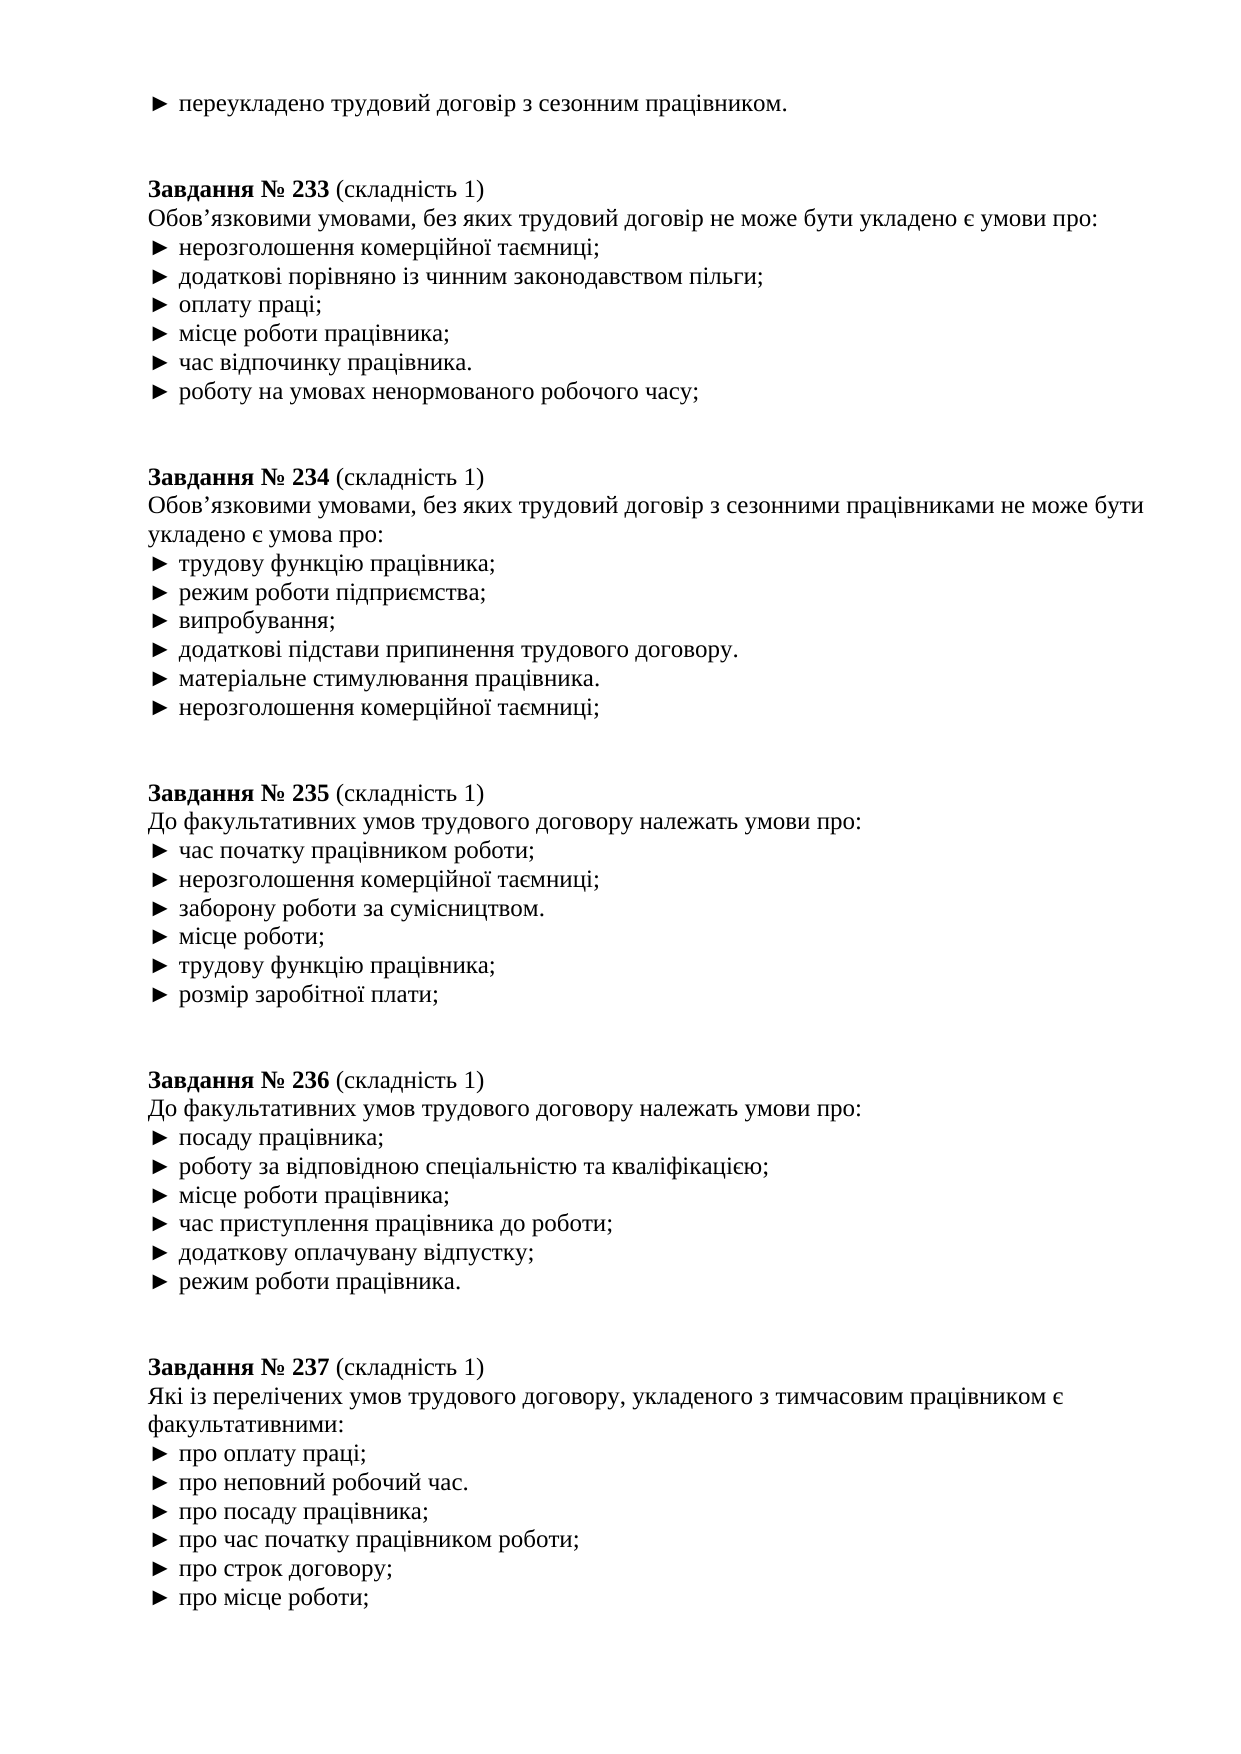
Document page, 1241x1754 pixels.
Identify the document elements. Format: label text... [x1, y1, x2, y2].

text Завдання № 233 (складність 1) Обов’язковими умовами, без яких трудовий договір не може бути укладено є умови про: ► нерозголошення комерційної таємниці; ► додаткові порівняно із чинним законодавством пільги; ► оплату праці; ► місце роботи працівника; ► час відпочинку працівника. ► роботу на умовах ненормованого робочого часу; [148, 174, 1152, 432]
text Завдання № 235 (складність 1) До факультативних умов трудового договору належать умови про: ► час початку працівником роботи; ► нерозголошення комерційної таємниці; ► заборону роботи за сумісництвом. ► місце роботи; ► трудову функцію працівника; ► розмір заробітної плати; [148, 778, 1152, 1036]
text Завдання № 237 (складність 1) Які із перелічених умов трудового договору, укладеного з тимчасовим працівником є факультативними: ► про оплату праці; ► про неповний робочий час. ► про посаду працівника; ► про час початку працівником роботи; ► про строк договору; ► про місце роботи; [148, 1352, 1152, 1639]
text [148, 88, 1152, 145]
text Завдання № 234 (складність 1) Обов’язковими умовами, без яких трудовий договір з сезонними працівниками не може бути укладено є умова про: ► трудову функцію працівника; ► режим роботи підприємства; ► випробування; ► додаткові підстави припинення трудового договору. ► матеріальне стимулювання працівника. ► нерозголошення комерційної таємниці; [148, 462, 1152, 748]
text Завдання № 236 (складність 1) До факультативних умов трудового договору належать умови про: ► посаду працівника; ► роботу за відповідною спеціальністю та кваліфікацією; ► місце роботи працівника; ► час приступлення працівника до роботи; ► додаткову оплачувану відпустку; ► режим роботи працівника. [148, 1065, 1152, 1323]
